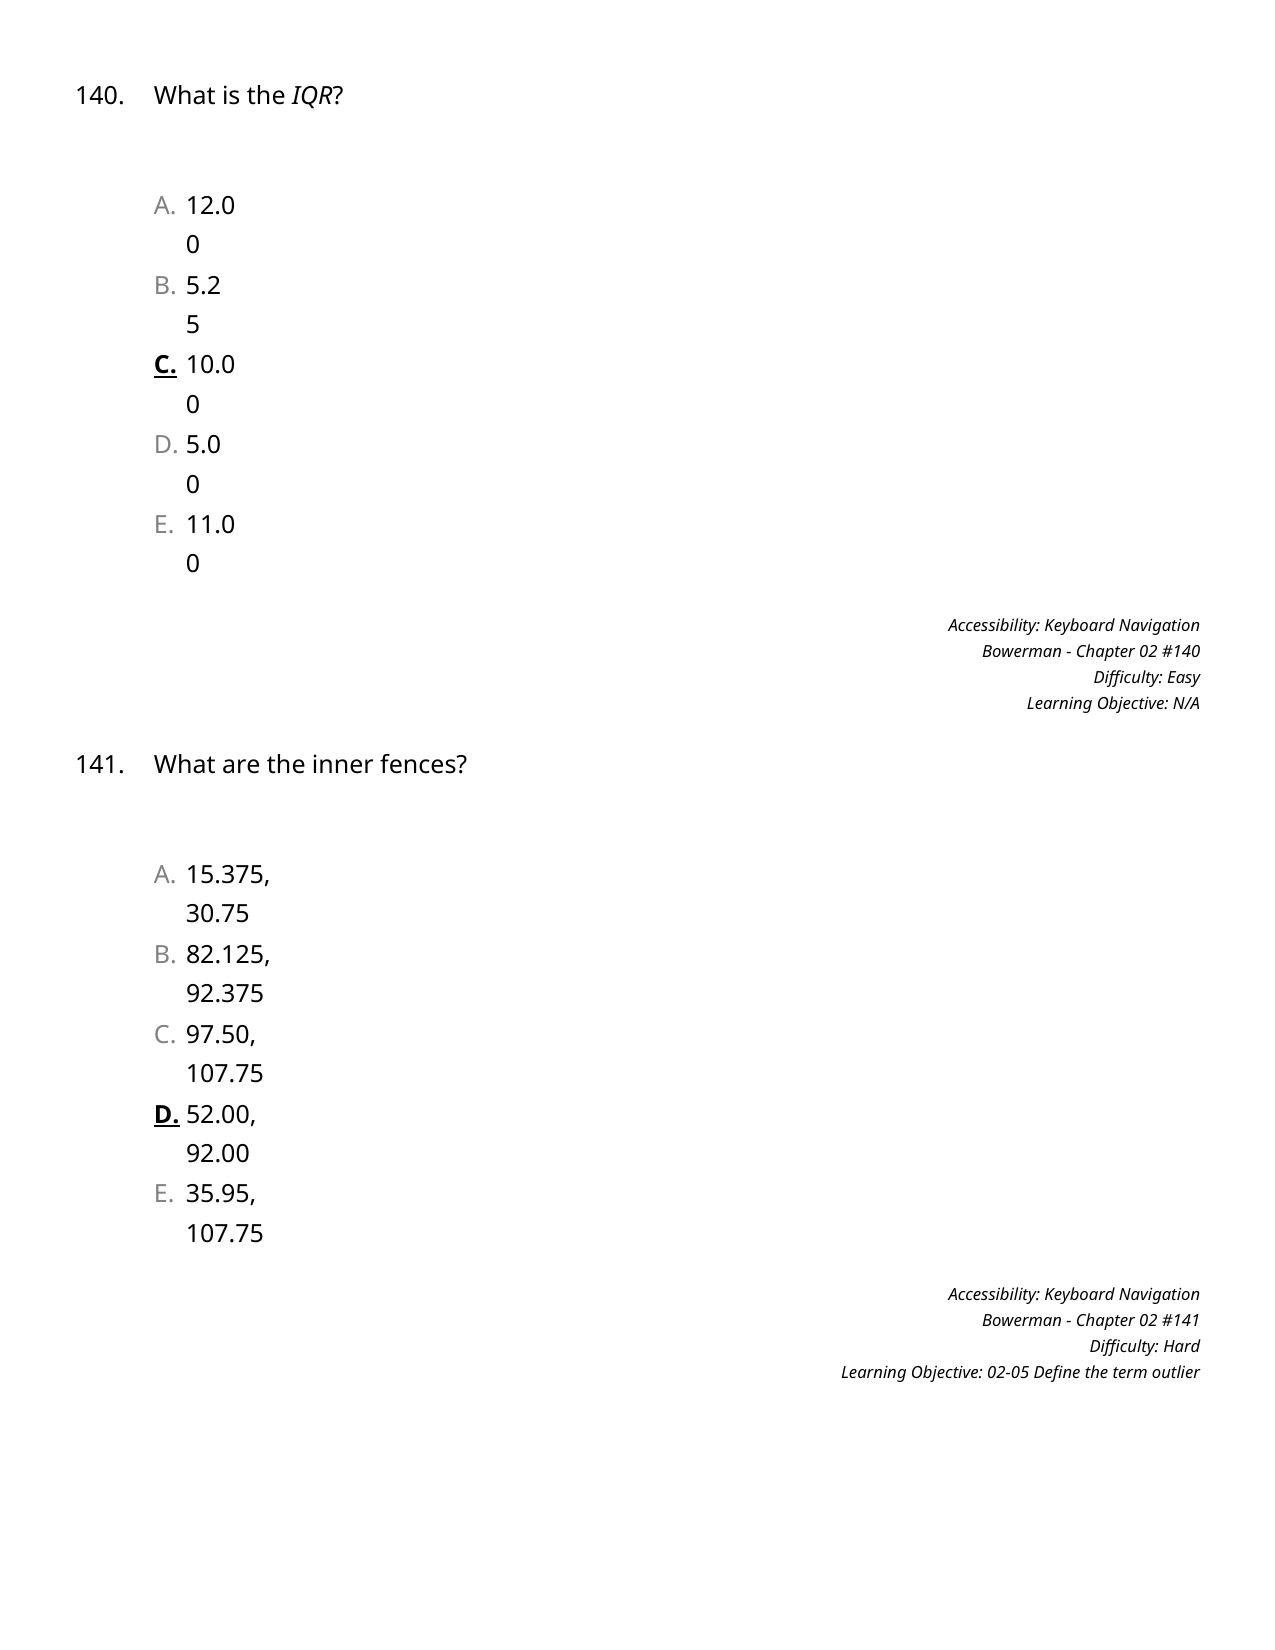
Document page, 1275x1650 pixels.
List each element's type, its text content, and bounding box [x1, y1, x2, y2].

table_header 141. [75, 747, 154, 1253]
table_header What is the IQR? [154, 78, 1200, 584]
table_header Accessibility: Keyboard Navigation Bowerman - Chapter 02 #140 Difficulty: Easy Learning Objective: N/A [75, 614, 1200, 744]
table_header Accessibility: Keyboard Navigation Bowerman - Chapter 02 #141 Difficulty: Hard Learning Objective: 02-05 Define the term outlier [75, 1283, 1200, 1413]
table_header What are the inner fences? [154, 747, 1200, 1253]
table_header 140. [75, 78, 154, 584]
